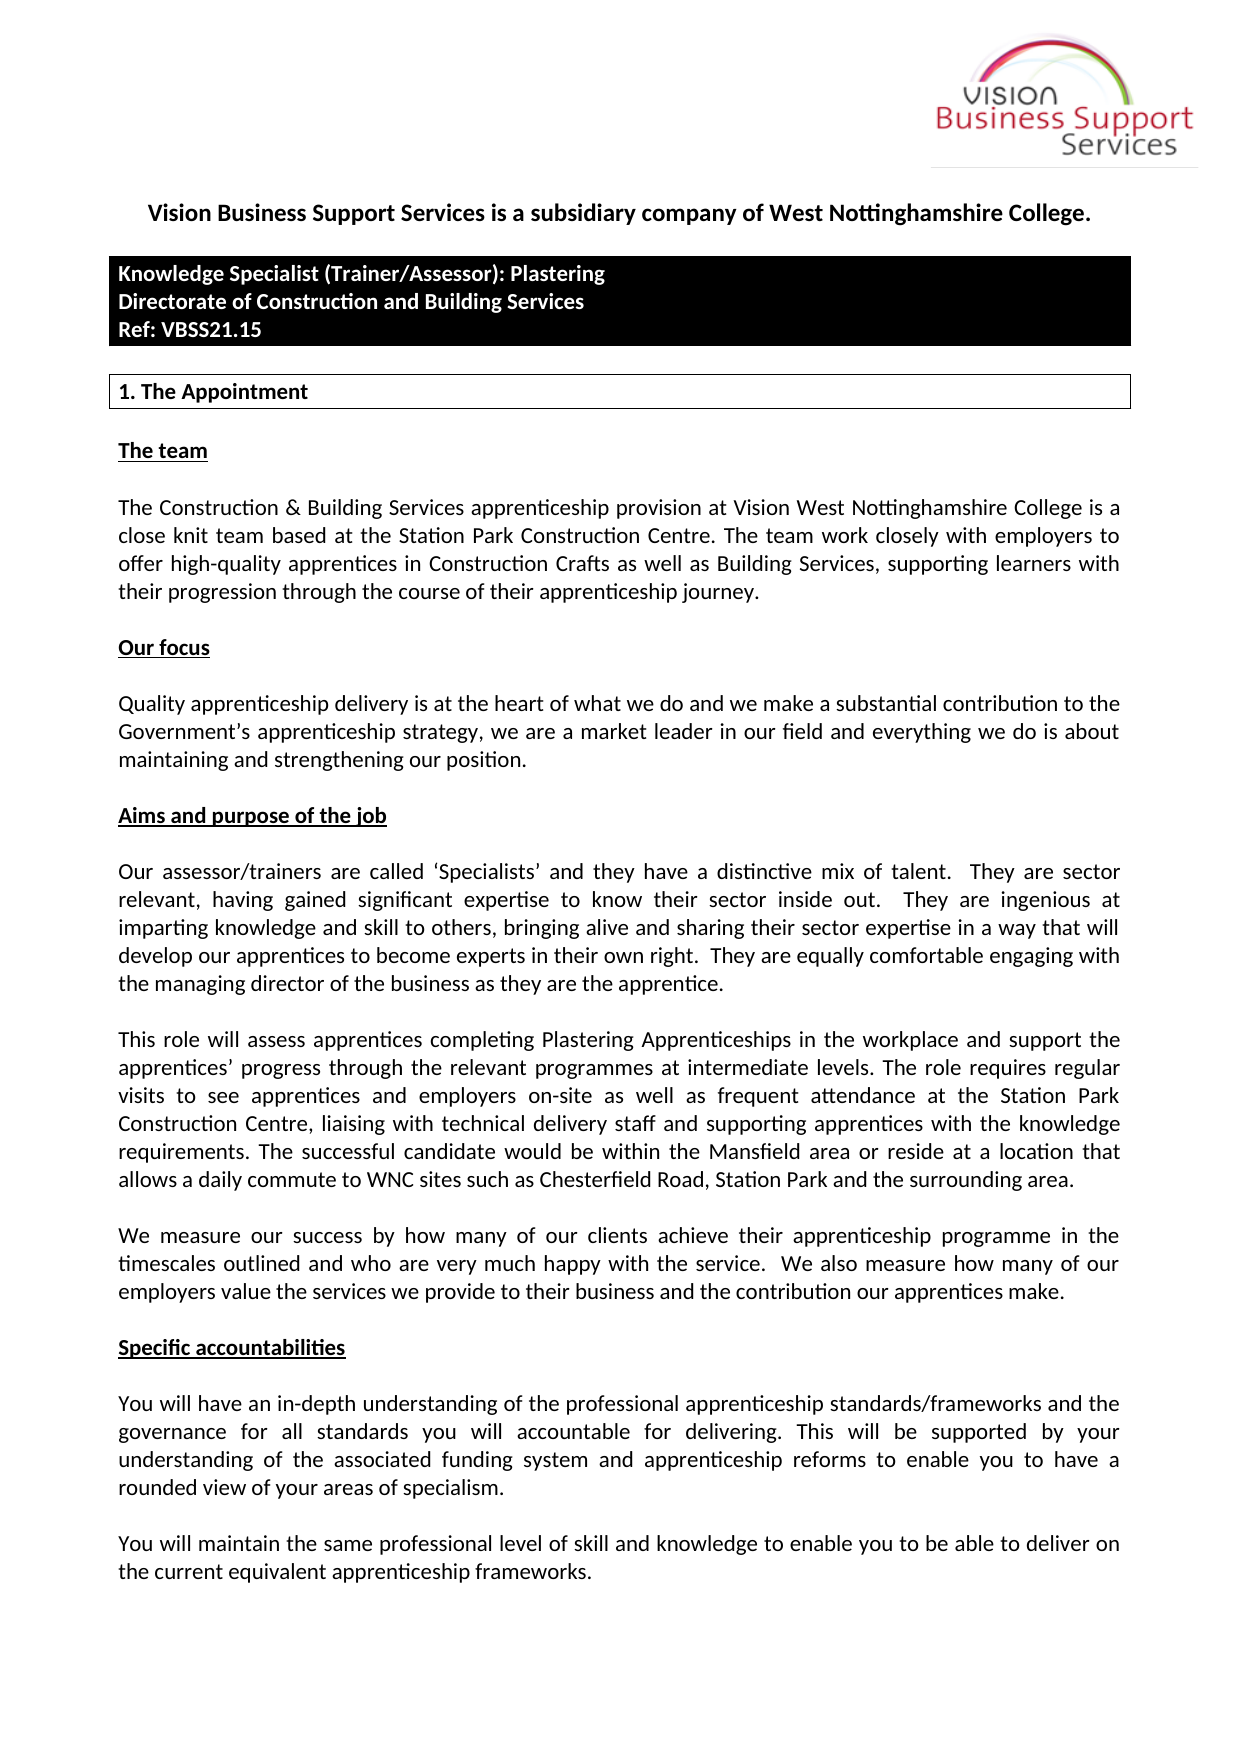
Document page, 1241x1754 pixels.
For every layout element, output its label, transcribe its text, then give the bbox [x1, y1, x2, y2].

text Knowledge Specialist (Trainer/Assessor): Plastering [110, 257, 1130, 284]
text You will maintain the same professional level of skill and knowledge to enable you to be able to deliver on the current equivalent apprenticeship frameworks. [118, 1529, 1122, 1586]
text Quality apprenticeship delivery is at the heart of what we do and we make a substantial contribution to the Government’s apprenticeship strategy, we are a market leader in our field and everything we do is about maintaining and strengthening our position. [118, 689, 1122, 773]
text Aims and purpose of the job [118, 801, 1122, 829]
picture [929, 19, 1198, 166]
text This role will assess apprentices completing Plastering Apprenticeships in the workplace and support the apprentices’ progress through the relevant programmes at intermediate levels. The role requires regular visits to see apprentices and employers on-site as well as frequent attendance at the Station Park Construction Centre, liaising with technical delivery staff and supporting apprentices with the knowledge requirements. The successful candidate would be within the Mansfield area or reside at a location that allows a daily commute to WNC sites such as Chesterfield Road, Station Park and the surrounding area. [118, 1025, 1122, 1193]
text We measure our success by how many of our clients achieve their apprenticeship programme in the timescales outlined and who are very much happy with the service. We also measure how many of our employers value the services we provide to their business and the contribution our apprentices make. [118, 1221, 1122, 1305]
text The team [118, 437, 1122, 465]
text The Construction & Building Services apprenticeship provision at Vision West Nottinghamshire College is a close knit team based at the Station Park Construction Centre. The team work closely with employers to offer high-quality apprentices in Construction Crafts as well as Building Services, supporting learners with their progression through the course of their apprenticeship journey. [118, 493, 1122, 605]
text Our assessor/trainers are called ‘Specialists’ and they have a distinctive mix of talent. They are sector relevant, having gained significant expertise to know their sector inside out. They are ingenious at imparting knowledge and skill to others, bringing alive and sharing their sector expertise in a way that will develop our apprentices to become experts in their own right. They are equally comfortable engaging with the managing director of the business as they are the apprentice. [118, 857, 1122, 997]
text Directorate of Construction and Building Services Ref: VBSS21.15 [110, 284, 1130, 345]
text Specific accountabilities [118, 1333, 1122, 1361]
text Our focus [118, 633, 1122, 661]
text You will have an in-depth understanding of the professional apprenticeship standards/frameworks and the governance for all standards you will accountable for delivering. This will be supported by your understanding of the associated funding system and apprenticeship reforms to enable you to have a rounded view of your areas of specialism. [118, 1389, 1122, 1501]
text 1. The Appointment [110, 375, 1130, 408]
